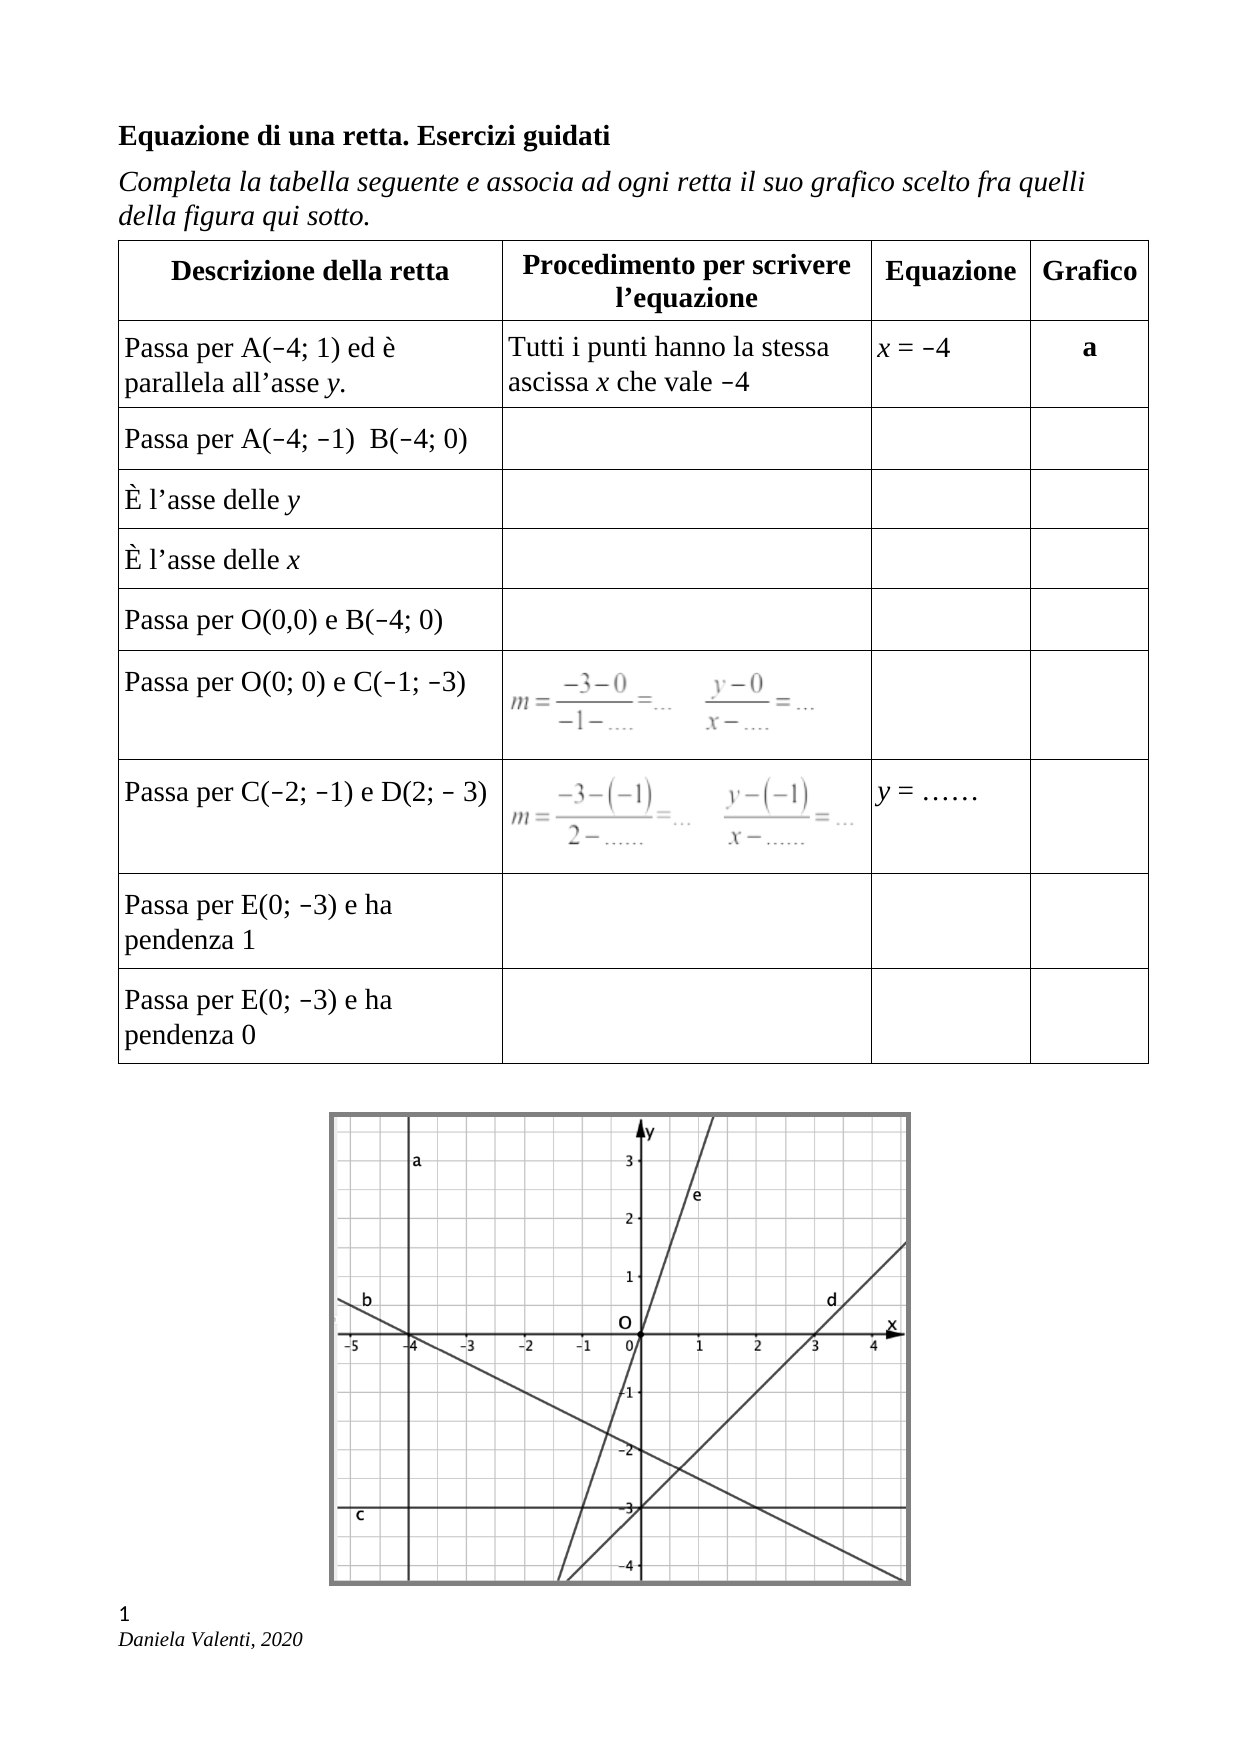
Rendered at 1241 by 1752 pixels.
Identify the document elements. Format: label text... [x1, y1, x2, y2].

picture [334, 1117, 906, 1581]
table_cell [1031, 651, 1148, 759]
table_cell a [1031, 321, 1148, 407]
table_cell [872, 874, 1030, 968]
table_cell Passa per C(–2; –1) e D(2; – 3) [119, 760, 502, 873]
table_header Descrizione della retta [119, 241, 502, 320]
table_cell Passa per E(0; –3) e ha pendenza 0 [119, 969, 502, 1063]
table_cell y = …… [872, 760, 1030, 873]
table_cell [872, 969, 1030, 1063]
table_cell [1031, 470, 1148, 528]
table_cell Passa per A(–4; –1) B(–4; 0) [119, 408, 502, 469]
text Completa la tabella seguente e associa ad ogni retta il suo grafico scelto fra quelli della figura qui sotto. [118, 164, 1122, 231]
table_cell [872, 651, 1030, 759]
table_cell [503, 760, 871, 873]
table_cell Passa per E(0; –3) e ha pendenza 1 [119, 874, 502, 968]
table_cell [1031, 874, 1148, 968]
table_cell [1031, 529, 1148, 588]
table_cell [1031, 760, 1148, 873]
table_cell [503, 969, 871, 1063]
table_header Procedimento per scrivere l’equazione [503, 241, 871, 320]
table_header Grafico [1031, 241, 1148, 320]
table_header Equazione [872, 241, 1030, 320]
table_cell Tutti i punti hanno la stessa ascissa x che vale –4 [503, 321, 871, 407]
table_cell [1031, 408, 1148, 469]
table_cell Passa per A(–4; 1) ed è parallela all’asse y. [119, 321, 502, 407]
table_cell [1031, 969, 1148, 1063]
text Equazione di una retta. Esercizi guidati [118, 118, 1122, 152]
table_cell [503, 529, 871, 588]
table_cell Passa per O(0,0) e B(–4; 0) [119, 589, 502, 649]
table_cell Passa per O(0; 0) e C(–1; –3) [119, 651, 502, 759]
table_cell [872, 589, 1030, 649]
table_cell [503, 589, 871, 649]
table_cell x = –4 [872, 321, 1030, 407]
table_cell [872, 529, 1030, 588]
table_cell [503, 470, 871, 528]
table_cell [503, 874, 871, 968]
table_cell [503, 408, 871, 469]
table_cell [1031, 589, 1148, 649]
table_cell [872, 470, 1030, 528]
table_cell [503, 651, 871, 759]
table_cell È l’asse delle y [119, 470, 502, 528]
table_cell [872, 408, 1030, 469]
table_cell È l’asse delle x [119, 529, 502, 588]
